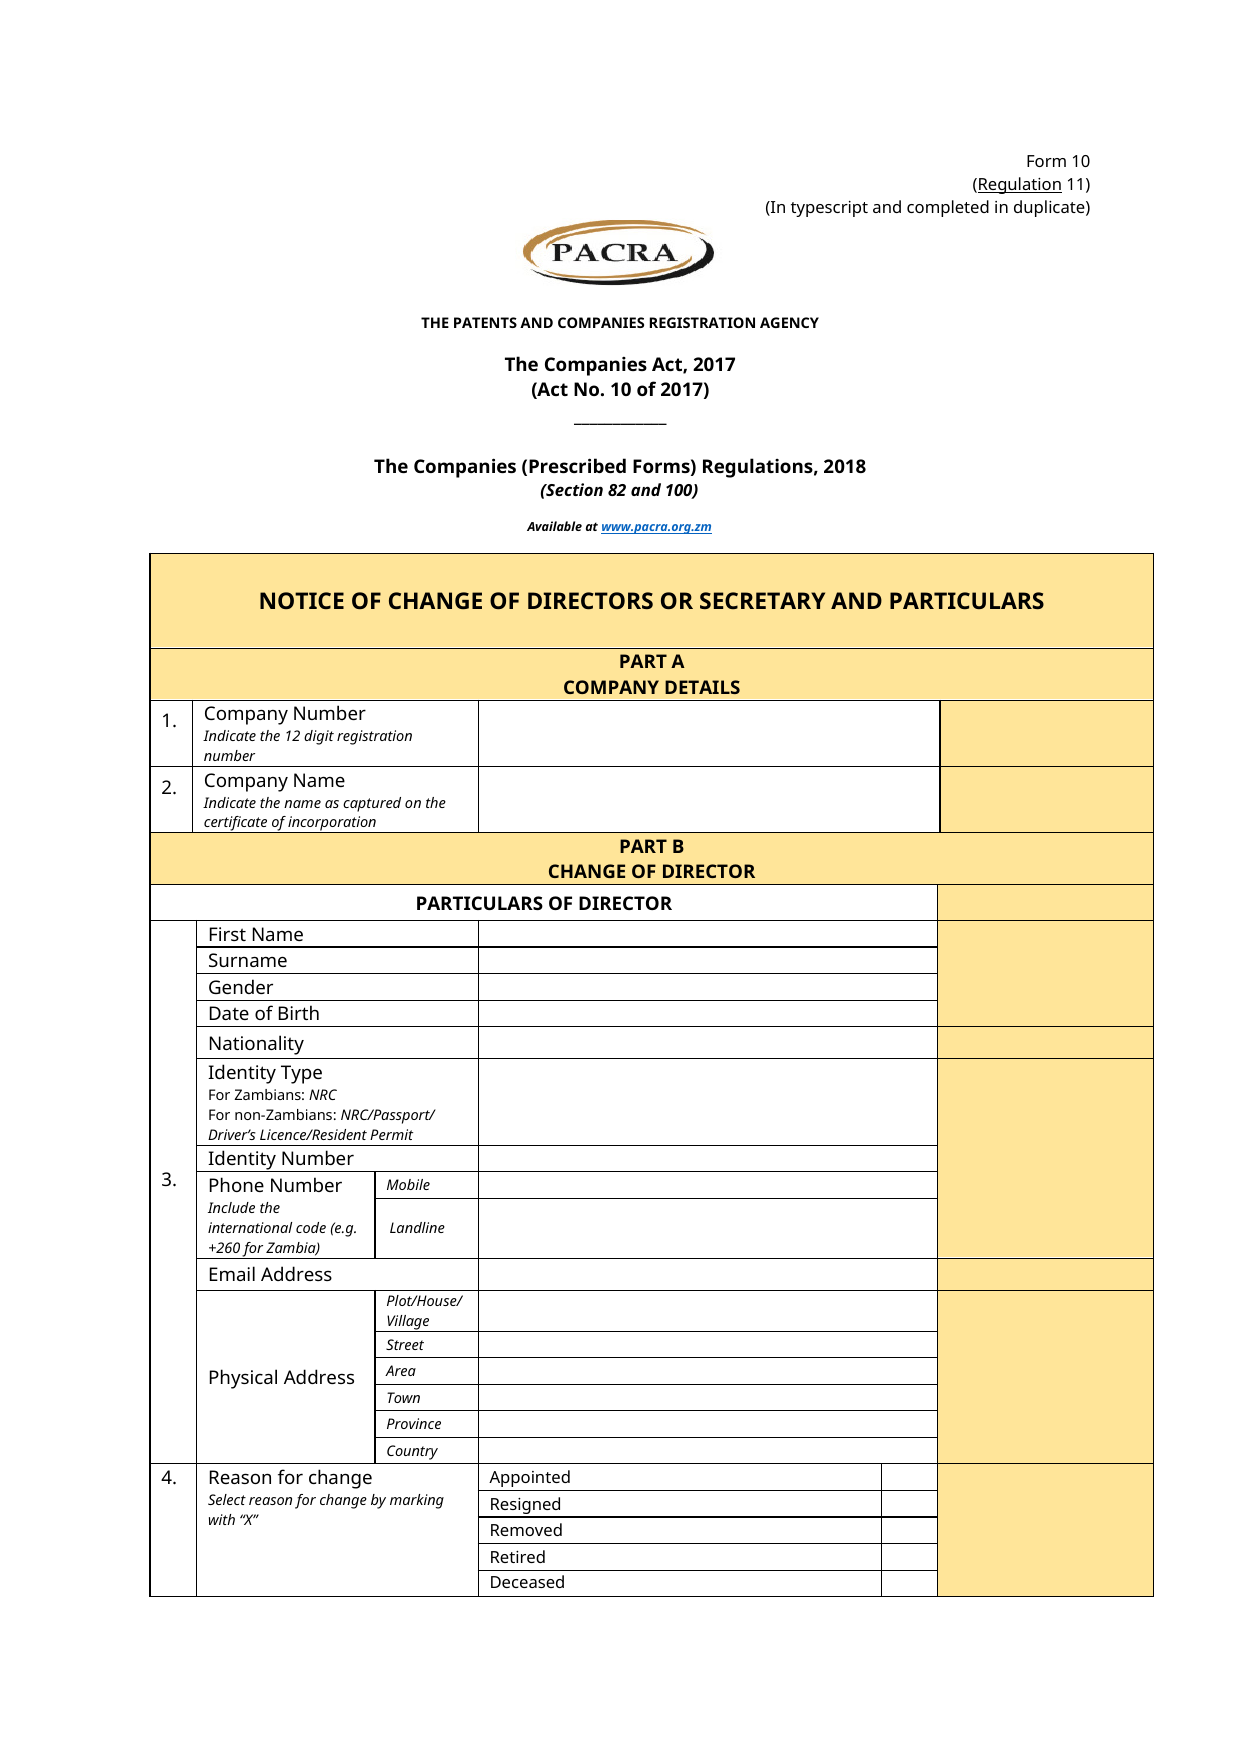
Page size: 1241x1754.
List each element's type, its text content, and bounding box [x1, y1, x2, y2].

table_cell Gender [197, 974, 478, 999]
text Form 10 [150, 150, 1090, 173]
table_cell Province [376, 1411, 478, 1437]
table_cell [151, 1464, 196, 1596]
table_cell [479, 701, 939, 766]
table_cell [479, 1411, 937, 1437]
table_cell [941, 701, 1153, 766]
table_cell [479, 948, 937, 973]
table_cell [941, 767, 1153, 832]
table_cell [479, 1358, 937, 1384]
table_cell Appointed [479, 1464, 881, 1490]
table_cell Area [376, 1358, 478, 1384]
table_cell [938, 885, 1153, 920]
table_cell [479, 1438, 937, 1463]
table_cell Email Address [197, 1259, 478, 1290]
table_cell Deceased [479, 1571, 881, 1596]
table_cell Mobile [376, 1172, 478, 1198]
table_cell Reason for change Select reason for change by marking with “X” [197, 1464, 478, 1596]
table_cell [882, 1544, 937, 1569]
table_cell [479, 921, 937, 946]
table_cell Surname [197, 948, 478, 973]
table_cell [938, 1259, 1153, 1290]
text Available at www.pacra.org.zm [150, 518, 1090, 536]
table_cell [479, 1385, 937, 1410]
table_cell Date of Birth [197, 1001, 478, 1026]
table_header NOTICE OF CHANGE OF DIRECTORS OR SECRETARY AND PARTICULARS [151, 554, 1153, 647]
table_cell PARTICULARS OF DIRECTOR [151, 885, 937, 920]
table_cell [479, 1259, 937, 1290]
picture [506, 218, 735, 286]
table_cell Phone Number Include the international code (e.g. +260 for Zambia) [197, 1172, 374, 1257]
text The Companies Act, 2017 [150, 351, 1090, 377]
table_cell Identity Number [197, 1146, 478, 1171]
text (Section 82 and 100) [150, 479, 1090, 501]
text (In typescript and completed in duplicate) [150, 195, 1090, 218]
table_cell [479, 1199, 937, 1257]
table_cell Physical Address [197, 1291, 374, 1463]
table_cell First Name [197, 921, 478, 946]
table_cell [938, 1291, 1153, 1463]
table_cell [151, 701, 192, 766]
table_cell Company Name Indicate the name as captured on the certificate of incorporation [193, 767, 478, 832]
table_cell PART B CHANGE OF DIRECTOR [151, 833, 1153, 884]
text (Regulation 11) [150, 173, 1090, 195]
table_cell Street [376, 1332, 478, 1357]
table_cell [479, 1172, 937, 1198]
text THE PATENTS AND COMPANIES REGISTRATION AGENCY [150, 313, 1090, 333]
table_cell [882, 1491, 937, 1516]
table_cell PART A COMPANY DETAILS [151, 649, 1153, 699]
table_cell [479, 1291, 937, 1331]
table_cell Removed [479, 1518, 881, 1543]
table_cell [479, 1001, 937, 1026]
table_cell [882, 1518, 937, 1543]
table_cell Plot/House/ Village [376, 1291, 478, 1331]
table_cell Landline [376, 1199, 478, 1257]
table_cell [479, 1059, 937, 1144]
table_cell Identity Type For Zambians: NRC For non-Zambians: NRC/Passport/ Driver’s Licence/Resident Permit [197, 1059, 478, 1144]
table_cell Resigned [479, 1491, 881, 1516]
table_cell [882, 1464, 937, 1490]
text (Act No. 10 of 2017) [150, 377, 1090, 402]
table_cell [479, 1027, 937, 1058]
table_cell [479, 1146, 937, 1171]
text ____________ [150, 402, 1090, 428]
table_cell Nationality [197, 1027, 478, 1058]
table_cell [151, 921, 196, 1463]
table_cell [479, 767, 939, 832]
table_cell Retired [479, 1544, 881, 1569]
table_cell [938, 1027, 1153, 1058]
text The Companies (Prescribed Forms) Regulations, 2018 [150, 453, 1090, 479]
table_cell [882, 1571, 937, 1596]
table_cell [151, 767, 192, 832]
table_cell [938, 921, 1153, 1026]
table_cell Town [376, 1385, 478, 1410]
table_cell [938, 1464, 1153, 1596]
table_cell Company Number Indicate the 12 digit registration number [193, 701, 478, 766]
table_cell [479, 974, 937, 999]
table_cell Country [376, 1438, 478, 1463]
table_cell [479, 1332, 937, 1357]
table_cell [938, 1059, 1153, 1257]
